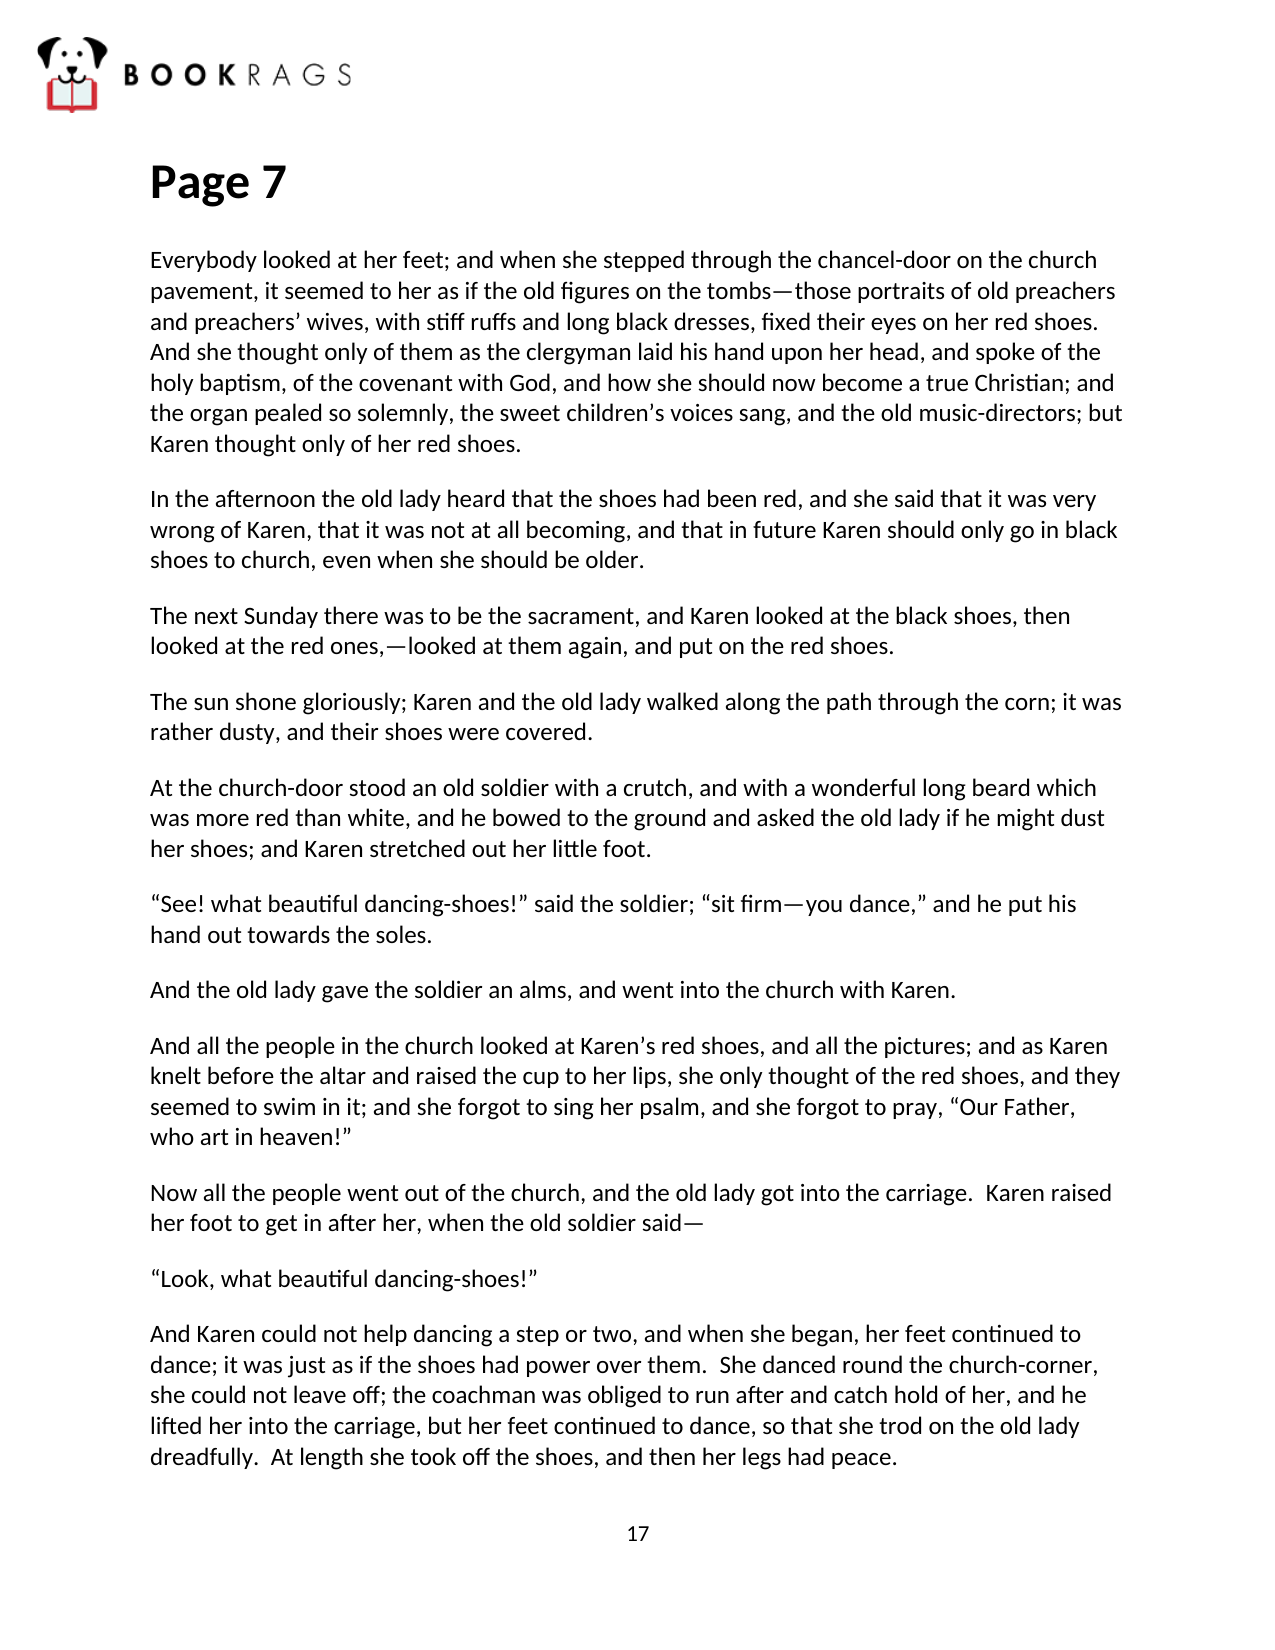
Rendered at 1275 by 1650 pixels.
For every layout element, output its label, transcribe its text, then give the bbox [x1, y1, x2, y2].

text And the old lady gave the soldier an alms, and went into the church with Karen. [150, 974, 1125, 1005]
text Page 7 [150, 150, 1125, 211]
text The sun shone gloriously; Karen and the old lady walked along the path through the corn; it was rather dusty, and their shoes were covered. [150, 686, 1125, 747]
text The next Sunday there was to be the sacrament, and Karen looked at the black shoes, then looked at the red ones,—­looked at them again, and put on the red shoes. [150, 600, 1125, 661]
text In the afternoon the old lady heard that the shoes had been red, and she said that it was very wrong of Karen, that it was not at all becoming, and that in future Karen should only go in black shoes to church, even when she should be older. [150, 483, 1125, 575]
text “See! what beautiful dancing-shoes!” said the soldier; “sit firm—­you dance,” and he put his hand out towards the soles. [150, 888, 1125, 949]
text At the church-door stood an old soldier with a crutch, and with a wonderful long beard which was more red than white, and he bowed to the ground and asked the old lady if he might dust her shoes; and Karen stretched out her little foot. [150, 772, 1125, 863]
text And Karen could not help dancing a step or two, and when she began, her feet continued to dance; it was just as if the shoes had power over them. She danced round the church-corner, she could not leave off; the coachman was obliged to run after and catch hold of her, and he lifted her into the carriage, but her feet continued to dance, so that she trod on the old lady dreadfully. At length she took off the shoes, and then her legs had peace. [150, 1319, 1125, 1471]
text And all the people in the church looked at Karen’s red shoes, and all the pictures; and as Karen knelt before the altar and raised the cup to her lips, she only thought of the red shoes, and they seemed to swim in it; and she forgot to sing her psalm, and she forgot to pray, “Our Father, who art in heaven!” [150, 1030, 1125, 1152]
text Now all the people went out of the church, and the old lady got into the carriage. Karen raised her foot to get in after her, when the old soldier said—­ [150, 1177, 1125, 1238]
picture [37, 37, 351, 113]
text “Look, what beautiful dancing-shoes!” [150, 1263, 1125, 1294]
text Everybody looked at her feet; and when she stepped through the chancel-door on the church pavement, it seemed to her as if the old figures on the tombs—­those portraits of old preachers and preachers’ wives, with stiff ruffs and long black dresses, fixed their eyes on her red shoes. And she thought only of them as the clergyman laid his hand upon her head, and spoke of the holy baptism, of the covenant with God, and how she should now become a true Christian; and the organ pealed so solemnly, the sweet children’s voices sang, and the old music-directors; but Karen thought only of her red shoes. [150, 244, 1125, 458]
